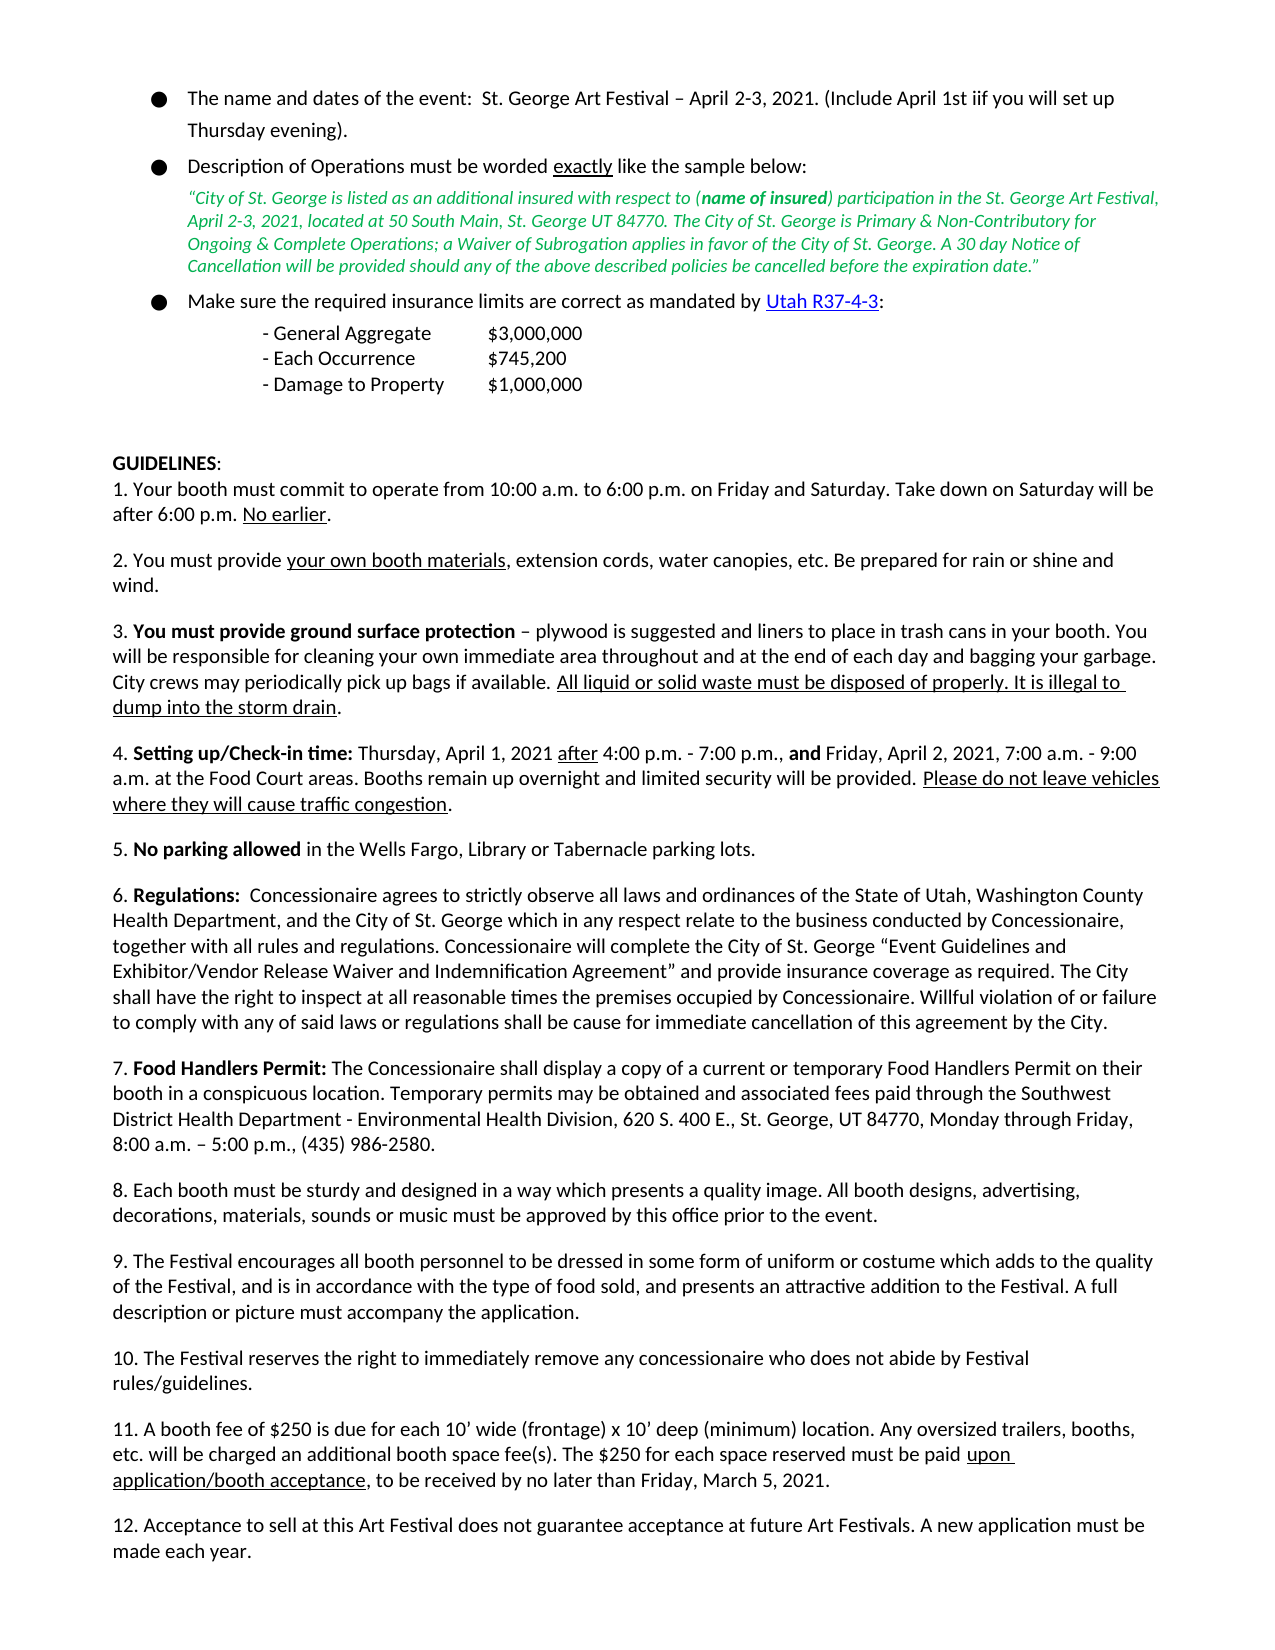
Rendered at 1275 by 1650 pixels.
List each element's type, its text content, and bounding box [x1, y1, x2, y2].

text 5. No parking allowed in the Wells Fargo, Library or Tabernacle parking lots. [112, 837, 1162, 862]
list The name and dates of the event: St. George Art Festival – April 2-3, 2021. (Include April 1st iif you will set up Thursday evening). [150, 75, 1162, 143]
text 9. The Festival encourages all booth personnel to be dressed in some form of uniform or costume which adds to the quality of the Festival, and is in accordance with the type of food sold, and presents an attractive addition to the Festival. A full description or picture must accompany the application. [112, 1248, 1162, 1324]
text 2. You must provide your own booth materials, extension cords, water canopies, etc. Be prepared for rain or shine and wind. [112, 547, 1162, 598]
text - Damage to Property $1,000,000 [262, 371, 1162, 396]
text 1. Your booth must commit to operate from 10:00 a.m. to 6:00 p.m. on Friday and Saturday. Take down on Saturday will be after 6:00 p.m. No earlier. [112, 476, 1162, 527]
text - Each Occurrence $745,200 [262, 346, 1162, 371]
text - General Aggregate $3,000,000 [262, 320, 1162, 346]
list Make sure the required insurance limits are correct as mandated by Utah R37-4-3: [150, 277, 1162, 320]
text 3. You must provide ground surface protection – plywood is suggested and liners to place in trash cans in your booth. You will be responsible for cleaning your own immediate area throughout and at the end of each day and bagging your garbage. City crews may periodically pick up bags if available. All liquid or solid waste must be disposed of properly. It is illegal to dump into the storm drain. [112, 618, 1162, 720]
text 11. A booth fee of $250 is due for each 10’ wide (frontage) x 10’ deep (minimum) location. Any oversized trailers, booths, etc. will be charged an additional booth space fee(s). The $250 for each space reserved must be paid upon application/booth acceptance, to be received by no later than Friday, March 5, 2021. [112, 1416, 1162, 1492]
text 4. Setting up/Check-in time: Thursday, April 1, 2021 after 4:00 p.m. - 7:00 p.m., and Friday, April 2, 2021, 7:00 a.m. - 9:00 a.m. at the Food Court areas. Booths remain up overnight and limited security will be provided. Please do not leave vehicles where they will cause traffic congestion. [112, 740, 1162, 816]
list Description of Operations must be worded exactly like the sample below: [150, 143, 1162, 186]
text 12. Acceptance to sell at this Art Festival does not guarantee acceptance at future Art Festivals. A new application must be made each year. [112, 1512, 1162, 1563]
text 7. Food Handlers Permit: The Concessionaire shall display a copy of a current or temporary Food Handlers Permit on their booth in a conspicuous location. Temporary permits may be obtained and associated fees paid through the Southwest District Health Department - Environmental Health Division, 620 S. 400 E., St. George, UT 84770, Monday through Friday, 8:00 a.m. – 5:00 p.m., (435) 986-2580. [112, 1055, 1162, 1157]
text 10. The Festival reserves the right to immediately remove any concessionaire who does not abide by Festival rules/guidelines. [112, 1345, 1162, 1396]
text 6. Regulations: Concessionaire agrees to strictly observe all laws and ordinances of the State of Utah, Washington County Health Department, and the City of St. George which in any respect relate to the business conducted by Concessionaire, together with all rules and regulations. Concessionaire will complete the City of St. George “Event Guidelines and Exhibitor/Vendor Release Waiver and Indemnification Agreement” and provide insurance coverage as required. The City shall have the right to inspect at all reasonable times the premises occupied by Concessionaire. Willful violation of or failure to comply with any of said laws or regulations shall be cause for immediate cancellation of this agreement by the City. [112, 882, 1162, 1035]
text “City of St. George is listed as an additional insured with respect to (name of insured) participation in the St. George Art Festival, April 2-3, 2021, located at 50 South Main, St. George UT 84770. The City of St. George is Primary & Non-Contributory for Ongoing & Complete Operations; a Waiver of Subrogation applies in favor of the City of St. George. A 30 day Notice of Cancellation will be provided should any of the above described policies be cancelled before the expiration date.” [187, 186, 1162, 277]
text 8. Each booth must be sturdy and designed in a way which presents a quality image. All booth designs, advertising, decorations, materials, sounds or music must be approved by this office prior to the event. [112, 1177, 1162, 1228]
text GUIDELINES: [112, 450, 1162, 476]
